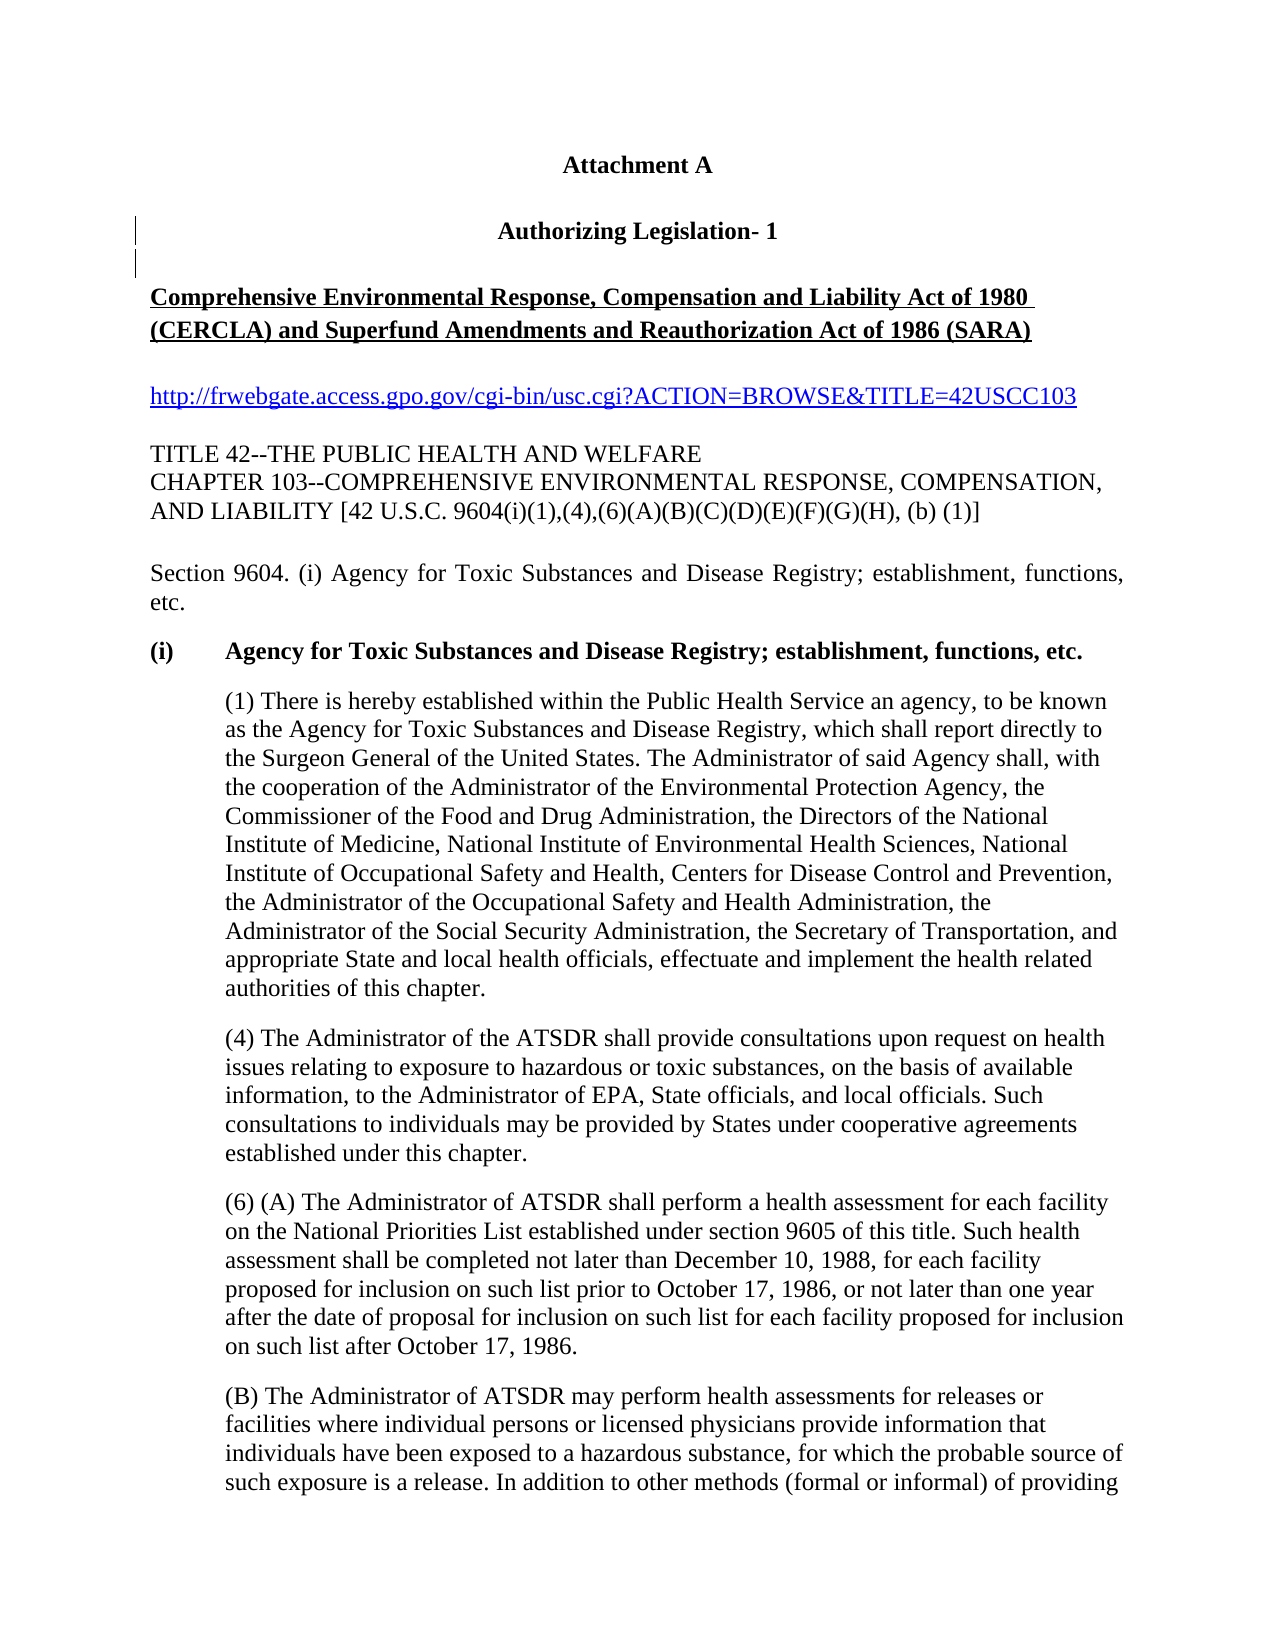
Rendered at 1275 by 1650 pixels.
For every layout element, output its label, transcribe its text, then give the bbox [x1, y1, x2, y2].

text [225, 1381, 1125, 1496]
text CHAPTER 103--COMPREHENSIVE ENVIRONMENTAL RESPONSE, COMPENSATION, AND LIABILITY [42 U.S.C. 9604(i)(1),(4),(6)(A)(B)(C)(D)(E)(F)(G)(H), (b) (1)] [150, 467, 1125, 525]
text (1) There is hereby established within the Public Health Service an agency, to be known as the Agency for Toxic Substances and Disease Registry, which shall report directly to the Surgeon General of the United States. The Administrator of said Agency shall, with the cooperation of the Administrator of the Environmental Protection Agency, the Commissioner of the Food and Drug Administration, the Directors of the National Institute of Medicine, National Institute of Environmental Health Sciences, National Institute of Occupational Safety and Health, Centers for Disease Control and Prevention, the Administrator of the Occupational Safety and Health Administration, the Administrator of the Social Security Administration, the Secretary of Transportation, and appropriate State and local health officials, effectuate and implement the health related authorities of this chapter. [225, 686, 1125, 1002]
subtitle Authorizing Legislation- 1 [150, 216, 1125, 245]
text Section 9604. (i) Agency for Toxic Substances and Disease Registry; establishment, functions, etc. [150, 558, 1125, 615]
subtitle Comprehensive Environmental Response, Compensation and Liability Act of 1980 (CERCLA) and Superfund Amendments and Reauthorization Act of 1986 (SARA) [150, 282, 1125, 344]
text (6) (A) The Administrator of ATSDR shall perform a health assessment for each facility on the National Priorities List established under section 9605 of this title. Such health assessment shall be completed not later than December 10, 1988, for each facility proposed for inclusion on such list prior to October 17, 1986, or not later than one year after the date of proposal for inclusion on such list for each facility proposed for inclusion on such list after October 17, 1986. [225, 1187, 1125, 1360]
text TITLE 42--THE PUBLIC HEALTH AND WELFARE [150, 439, 1125, 467]
list Agency for Toxic Substances and Disease Registry; establishment, functions, etc. [150, 636, 1125, 665]
text http://frwebgate.access.gpo.gov/cgi-bin/usc.cgi?ACTION=BROWSE&TITLE=42USCC103 [150, 381, 1125, 410]
subtitle Attachment A [150, 150, 1125, 179]
text (4) The Administrator of the ATSDR shall provide consultations upon request on health issues relating to exposure to hazardous or toxic substances, on the basis of available information, to the Administrator of EPA, State officials, and local officials. Such consultations to individuals may be provided by States under cooperative agreements established under this chapter. [225, 1023, 1125, 1167]
